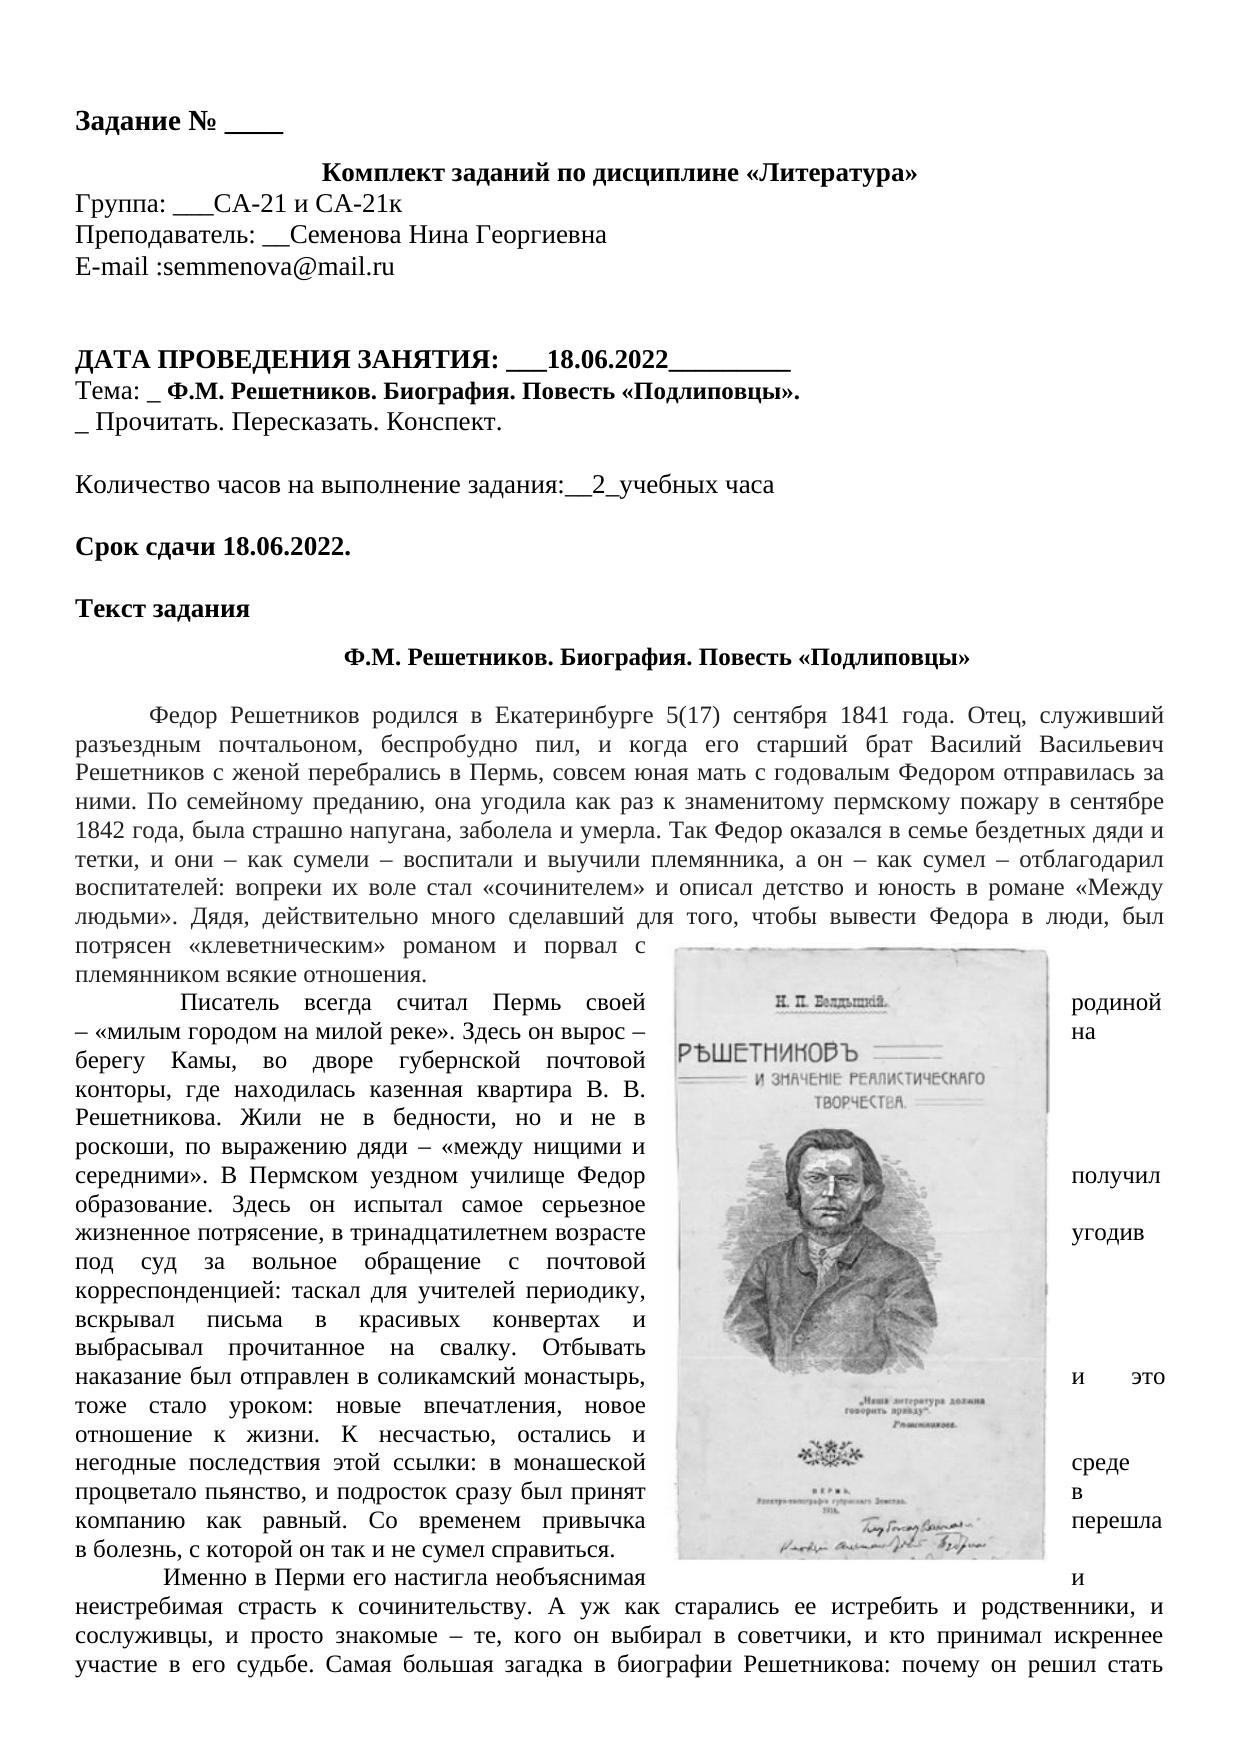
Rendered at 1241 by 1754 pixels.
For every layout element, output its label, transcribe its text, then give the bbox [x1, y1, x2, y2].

text Ф.М. Решетников. Биография. Повесть «Подлиповцы» [75, 642, 1165, 671]
text _ Прочитать. Пересказать. Конспект. [75, 405, 1165, 437]
text Срок сдачи 18.06.2022. [75, 530, 1165, 561]
text Задание № ____ [75, 103, 1165, 137]
picture [665, 943, 1053, 1564]
text Писатель всегда считал Пермь своей родиной – «милым городом на милой реке». Здесь он вырос – на берегу Камы, во дворе губернской почтовой конторы, где находилась казенная квартира В. В. Решетникова. Жили не в бедности, но и не в роскоши, по выражению дяди – «между нищими и середними». В Пермском уездном училище Федор получил образование. Здесь он испытал самое серьезное жизненное потрясение, в тринадцатилетнем возрасте угодив под суд за вольное обращение с почтовой корреспонденцией: таскал для учителей периодику, вскрывал письма в красивых конвертах и выбрасывал прочитанное на свалку. Отбывать наказание был отправлен в соликамский монастырь, и это тоже стало уроком: новые впечатления, новое отношение к жизни. К несчастью, остались и негодные последствия этой ссылки: в монашеской среде процветало пьянство, и подросток сразу был принят в компанию как равный. Со временем привычка перешла в болезнь, с которой он так и не сумел справиться. [1053, 987, 1165, 1562]
text Тема: _ Ф.М. Решетников. Биография. Повесть «Подлиповцы». [75, 374, 1165, 405]
text Текст задания [75, 592, 1165, 623]
text Группа: ___СА-21 и СА-21к [75, 187, 1165, 218]
text Преподаватель: __Семенова Нина Георгиевна [75, 218, 1165, 250]
text Е-mail :semmenova@mail.ru [75, 250, 1165, 281]
text Писатель всегда считал Пермь своей родиной – «милым городом на милой реке». Здесь он вырос – на берегу Камы, во дворе губернской почтовой конторы, где находилась казенная квартира В. В. Решетникова. Жили не в бедности, но и не в роскоши, по выражению дяди – «между нищими и середними». В Пермском уездном училище Федор получил образование. Здесь он испытал самое серьезное жизненное потрясение, в тринадцатилетнем возрасте угодив под суд за вольное обращение с почтовой корреспонденцией: таскал для учителей периодику, вскрывал письма в красивых конвертах и выбрасывал прочитанное на свалку. Отбывать наказание был отправлен в соликамский монастырь, и это тоже стало уроком: новые впечатления, новое отношение к жизни. К несчастью, остались и негодные последствия этой ссылки: в монашеской среде процветало пьянство, и подросток сразу был принят в компанию как равный. Со временем привычка перешла в болезнь, с которой он так и не сумел справиться. [75, 987, 665, 1562]
text Федор Решетников родился в Екатеринбурге 5(17) сентября 1841 года. Отец, служивший разъездным почтальоном, беспробудно пил, и когда его старший брат Василий Васильевич Решетников с женой перебрались в Пермь, совсем юная мать с годовалым Федором отправилась за ними. По семейному преданию, она угодила как раз к знаменитому пермскому пожару в сентябре 1842 года, была страшно напугана, заболела и умерла. Так Федор оказался в семье бездетных дяди и тетки, и они – как сумели – воспитали и выучили племянника, а он – как сумел – отблагодарил воспитателей: вопреки их воле стал «сочинителем» и описал детство и юность в романе «Между людьми». Дядя, действительно много сделавший для того, чтобы вывести Федора в люди, был потрясен «клеветническим» романом и порвал с племянником всякие отношения. [75, 700, 1165, 987]
text Комплект заданий по дисциплине «Литература» [75, 156, 1165, 187]
text Количество часов на выполнение задания:__2_учебных часа [75, 468, 1165, 499]
text ДАТА ПРОВЕДЕНИЯ ЗАНЯТИЯ: ___18.06.2022_________ [75, 343, 1165, 374]
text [75, 1562, 1165, 1677]
